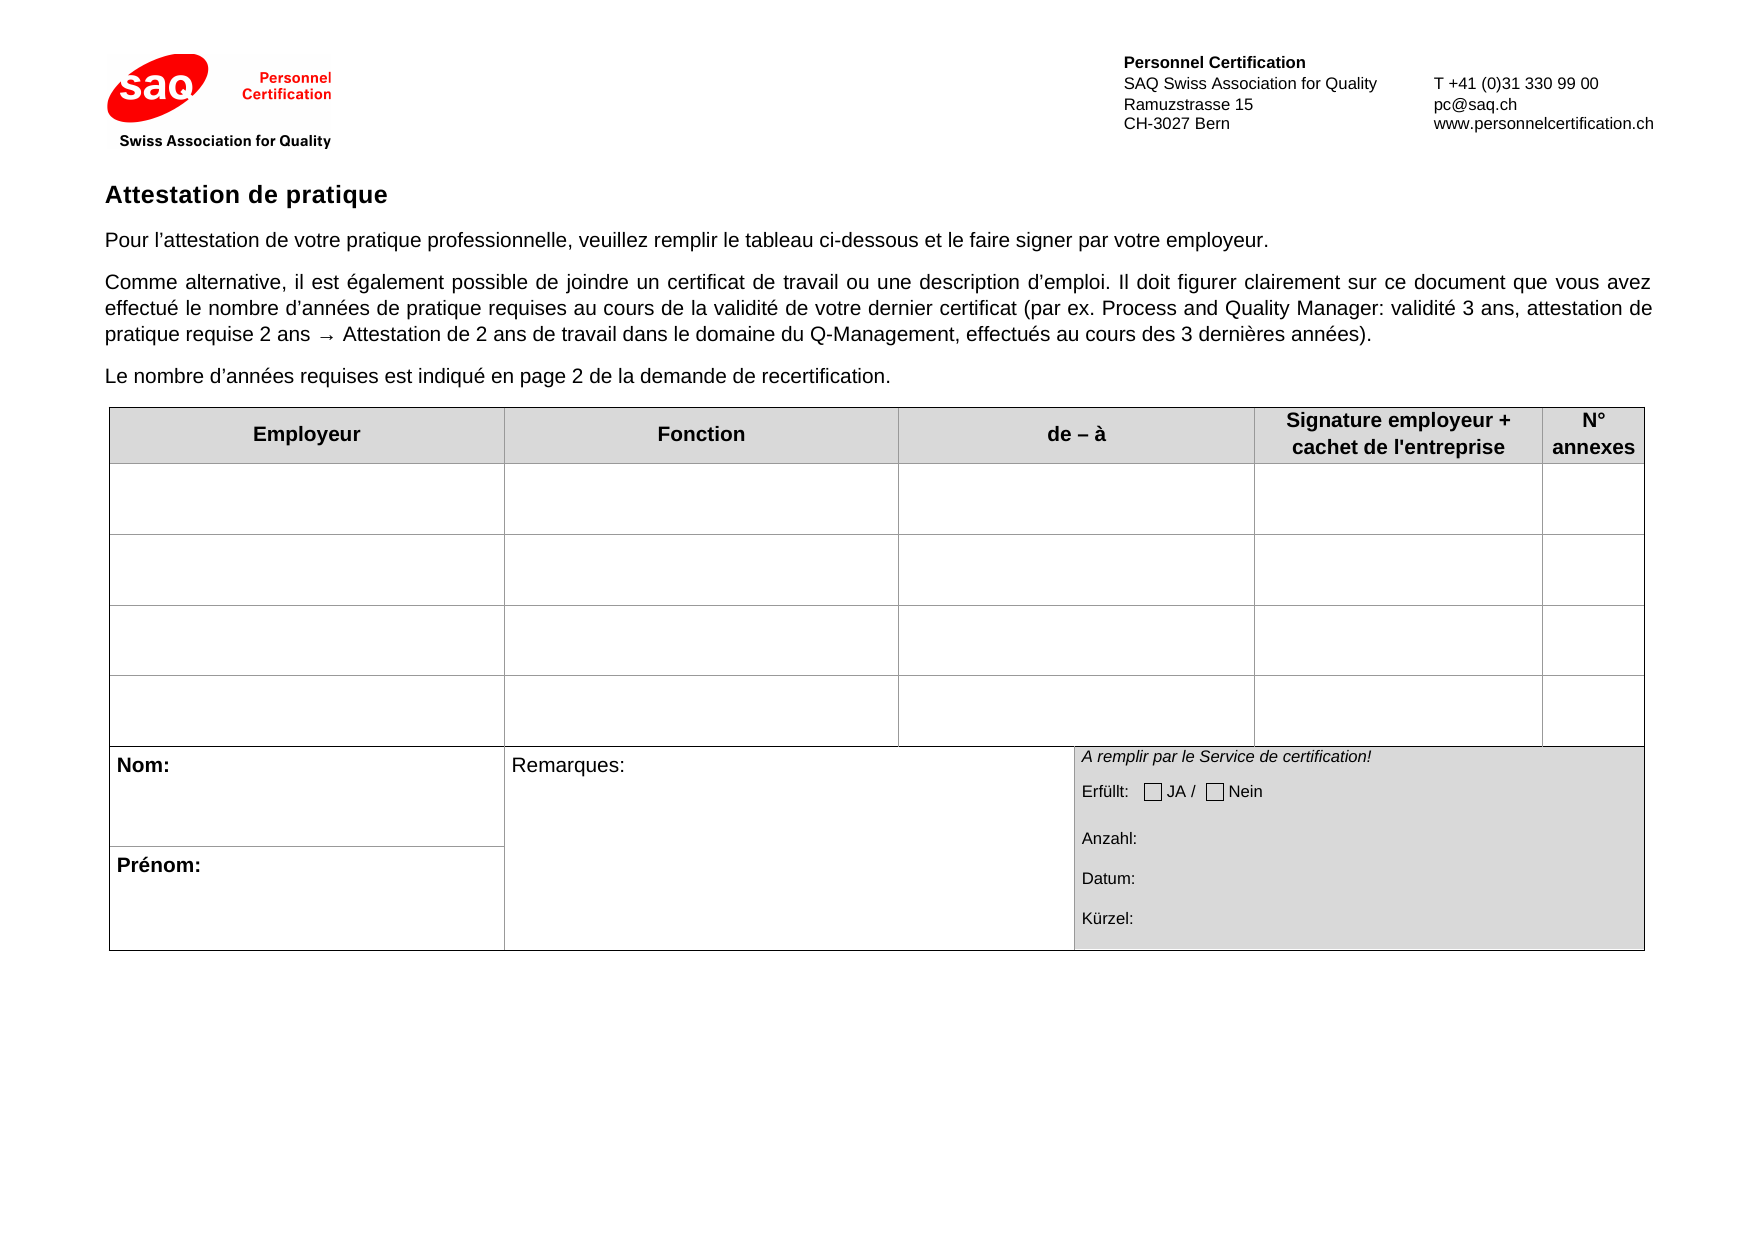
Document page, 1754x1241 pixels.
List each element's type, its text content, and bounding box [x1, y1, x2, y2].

table_cell Remarques: [505, 747, 1074, 949]
table_cell [1255, 676, 1542, 746]
table_cell [1543, 676, 1644, 746]
table_cell [505, 464, 898, 534]
table_cell [505, 606, 898, 675]
table_cell [899, 464, 1254, 534]
table_cell [1255, 606, 1542, 675]
table_cell [1543, 606, 1644, 675]
text Attestation de pratique [104, 180, 1655, 208]
table_cell [505, 676, 898, 746]
table_cell [1255, 535, 1542, 604]
table_header Signature employeur + cachet de l'entreprise [1255, 408, 1542, 463]
table_cell Prénom: [110, 847, 504, 949]
table_cell [1543, 535, 1644, 604]
table_cell [110, 464, 504, 534]
table_cell [1255, 464, 1542, 534]
table_header N° annexes [1543, 408, 1644, 463]
table_header Fonction [505, 408, 898, 463]
table_cell Nom: [110, 747, 504, 846]
text Le nombre d’années requises est indiqué en page 2 de la demande de recertification. [104, 364, 1655, 388]
table_header Employeur [110, 408, 504, 463]
table_cell [110, 535, 504, 604]
table_cell [899, 676, 1254, 746]
table_header de – à [899, 408, 1254, 463]
table_cell [110, 676, 504, 746]
table_cell [899, 606, 1254, 675]
table_cell [899, 535, 1254, 604]
table_cell A remplir par le Service de certification! Erfüllt: JA / Nein Anzahl: Datum: Kürzel: [1075, 747, 1644, 949]
table_cell [110, 606, 504, 675]
text Pour l’attestation de votre pratique professionnelle, veuillez remplir le tableau ci-dessous et le faire signer par votre employeur. [104, 227, 1655, 251]
picture [107, 54, 331, 149]
text Comme alternative, il est également possible de joindre un certificat de travail ou une description d’emploi. Il doit figurer clairement sur ce document que vous avez effectué le nombre d’années de pratique requises au cours de la validité de votre dernier certificat (par ex. Process and Quality Manager: validité 3 ans, attestation de pratique requise 2 ans → Attestation de 2 ans de travail dans le domaine du Q-Management, effectués au cours des 3 dernières années). [104, 270, 1655, 346]
table_cell [1543, 464, 1644, 534]
table_cell [505, 535, 898, 604]
